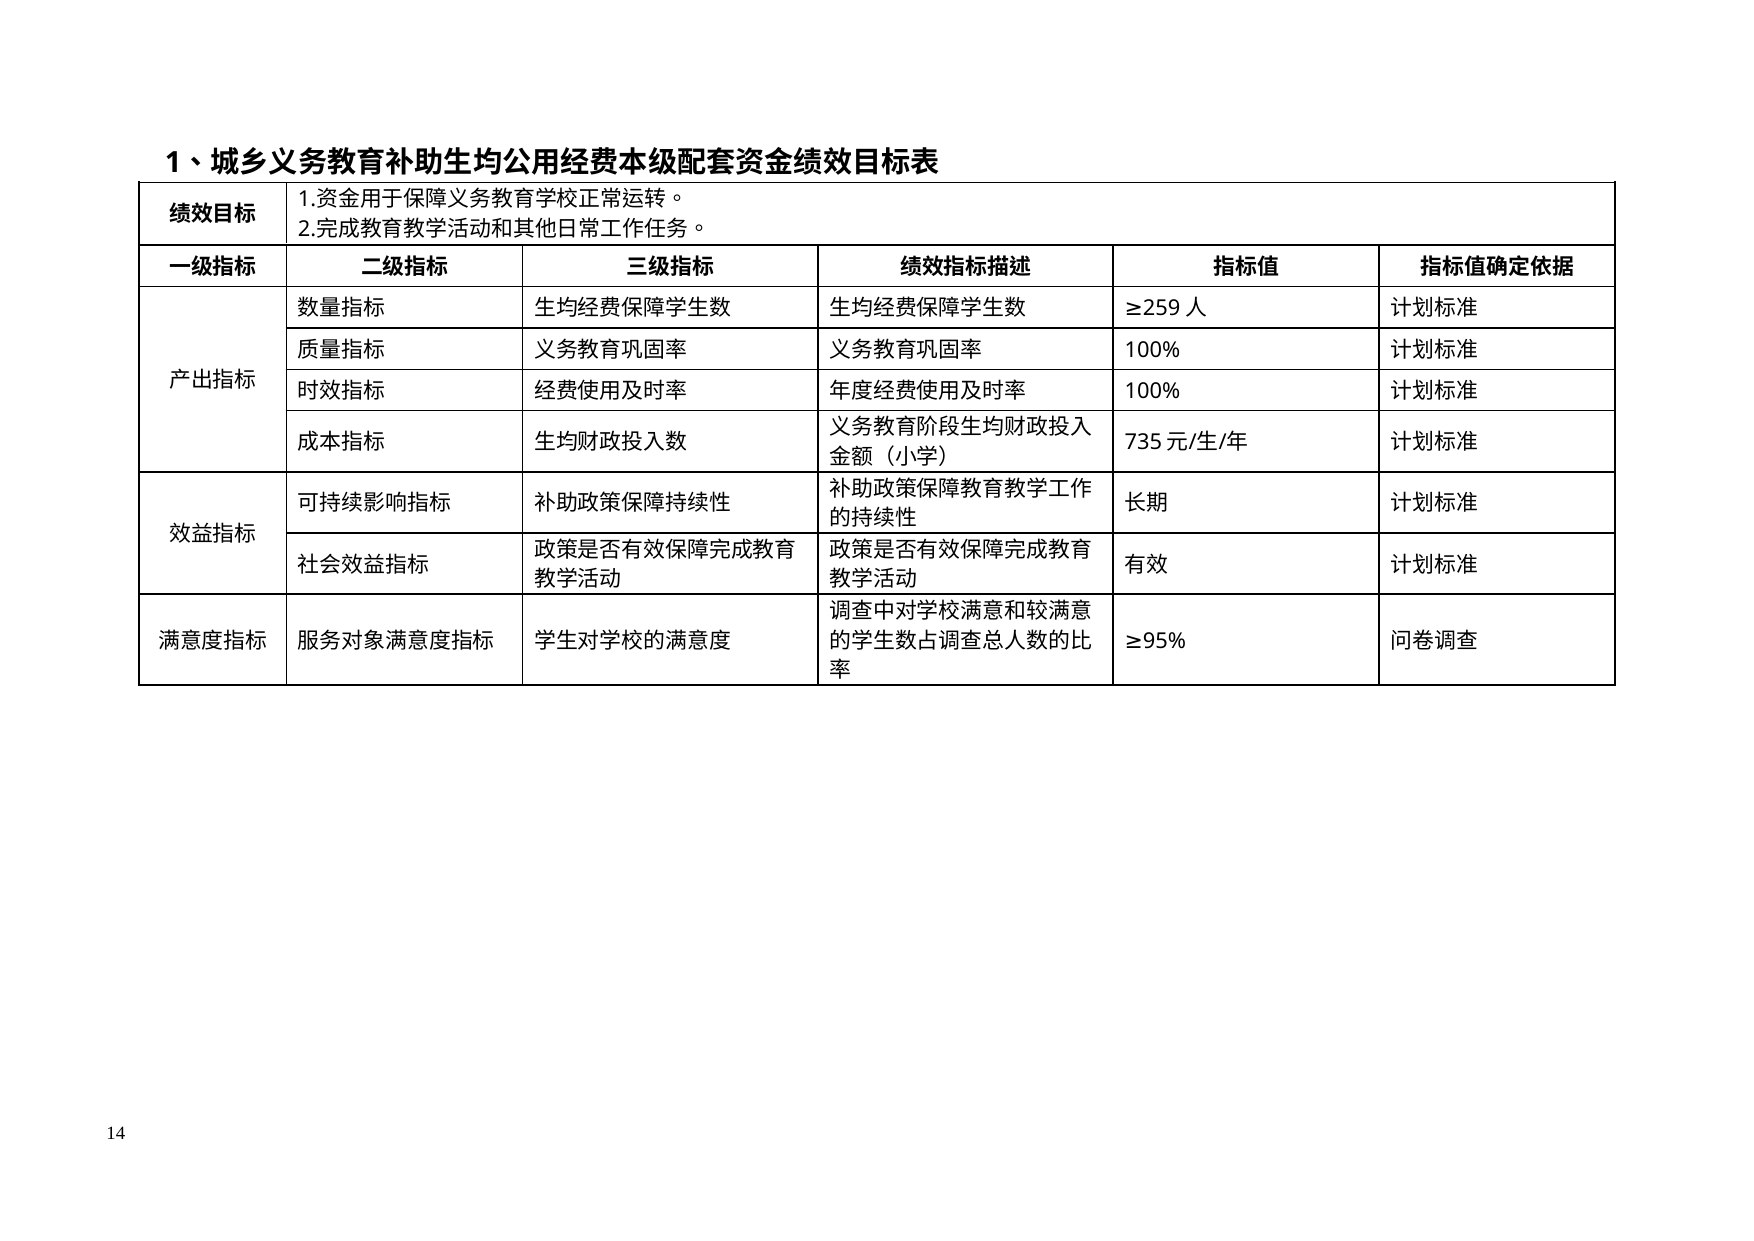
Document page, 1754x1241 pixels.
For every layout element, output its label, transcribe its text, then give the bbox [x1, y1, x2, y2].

table_cell 计划标准 [1380, 534, 1614, 593]
table_cell 政策是否有效保障完成教育教学活动 [819, 534, 1112, 593]
table_header 1.资金用于保障义务教育学校正常运转。 2.完成教育教学活动和其他日常工作任务。 [287, 183, 1614, 243]
table_cell ≥259人 [1114, 287, 1378, 327]
table_cell 满意度指标 [140, 595, 286, 684]
table_cell 生均经费保障学生数 [819, 287, 1112, 327]
table_cell 义务教育巩固率 [523, 329, 817, 368]
table_cell 服务对象满意度指标 [287, 595, 522, 684]
table_cell 政策是否有效保障完成教育教学活动 [523, 534, 817, 593]
table_cell 义务教育巩固率 [819, 329, 1112, 368]
table_cell 问卷调查 [1380, 595, 1614, 684]
table_cell 产出指标 [140, 287, 286, 471]
table_cell 成本指标 [287, 411, 522, 471]
table_cell 100% [1114, 370, 1378, 410]
table_cell 效益指标 [140, 473, 286, 593]
table_cell 生均财政投入数 [523, 411, 817, 471]
table_cell 社会效益指标 [287, 534, 522, 593]
table_cell 经费使用及时率 [523, 370, 817, 410]
table_cell 学生对学校的满意度 [523, 595, 817, 684]
table_cell 100% [1114, 329, 1378, 368]
table_cell 可持续影响指标 [287, 473, 522, 532]
table_cell 时效指标 [287, 370, 522, 410]
table_cell 义务教育阶段生均财政投入金额（小学） [819, 411, 1112, 471]
table_cell 生均经费保障学生数 [523, 287, 817, 327]
table_cell 数量指标 [287, 287, 522, 327]
table_cell ≥95% [1114, 595, 1378, 684]
table_cell 质量指标 [287, 329, 522, 368]
table_header 二级指标 [287, 246, 522, 286]
table_cell 计划标准 [1380, 473, 1614, 532]
table_header 绩效指标描述 [819, 246, 1112, 286]
table_cell 调查中对学校满意和较满意的学生数占调查总人数的比率 [819, 595, 1112, 684]
text 1、城乡义务教育补助生均公用经费本级配套资金绩效目标表 [106, 142, 1648, 181]
table_cell 计划标准 [1380, 370, 1614, 410]
table_cell 补助政策保障持续性 [523, 473, 817, 532]
table_cell 长期 [1114, 473, 1378, 532]
table_header 一级指标 [140, 246, 286, 286]
table_cell 735元/生/年 [1114, 411, 1378, 471]
table_header 指标值确定依据 [1380, 246, 1614, 286]
table_cell 年度经费使用及时率 [819, 370, 1112, 410]
table_cell 计划标准 [1380, 329, 1614, 368]
table_cell 计划标准 [1380, 411, 1614, 471]
table_header 三级指标 [523, 246, 817, 286]
table_cell 计划标准 [1380, 287, 1614, 327]
table_header 绩效目标 [140, 183, 286, 243]
table_header 指标值 [1114, 246, 1378, 286]
table_cell 有效 [1114, 534, 1378, 593]
table_cell 补助政策保障教育教学工作的持续性 [819, 473, 1112, 532]
